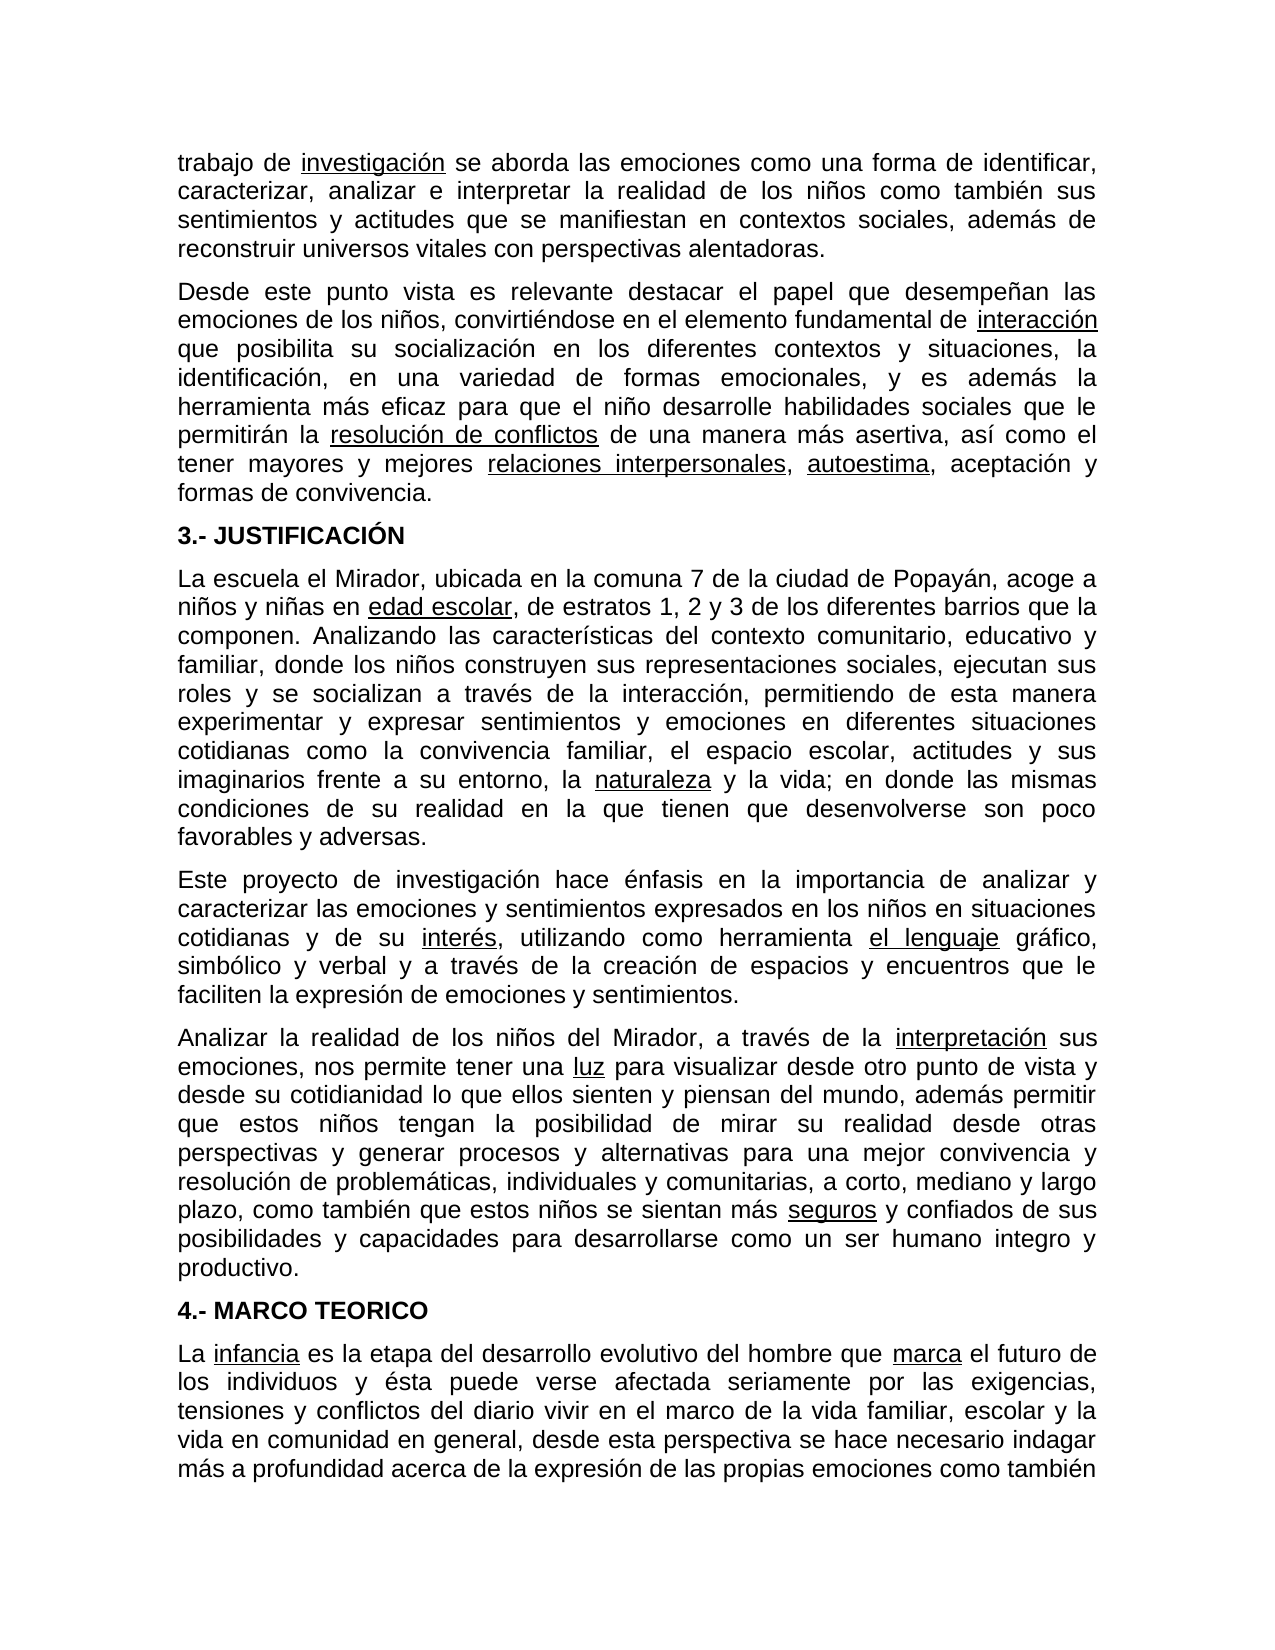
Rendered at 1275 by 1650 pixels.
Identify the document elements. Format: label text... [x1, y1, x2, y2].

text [177, 1338, 1098, 1482]
text La escuela el Mirador, ubicada en la comuna 7 de la ciudad de Popayán, acoge a niños y niñas en edad escolar, de estratos 1, 2 y 3 de los diferentes barrios que la componen. Analizando las características del contexto comunitario, educativo y familiar, donde los niños construyen sus representaciones sociales, ejecutan sus roles y se socializan a través de la interacción, permitiendo de esta manera experimentar y expresar sentimientos y emociones en diferentes situaciones cotidianas como la convivencia familiar, el espacio escolar, actitudes y sus imaginarios frente a su entorno, la naturaleza y la vida; en donde las mismas condiciones de su realidad en la que tienen que desenvolverse son poco favorables y adversas. [177, 563, 1098, 851]
text Analizar la realidad de los niños del Mirador, a través de la interpretación sus emociones, nos permite tener una luz para visualizar desde otro punto de vista y desde su cotidianidad lo que ellos sienten y piensan del mundo, además permitir que estos niños tengan la posibilidad de mirar su realidad desde otras perspectivas y generar procesos y alternativas para una mejor convivencia y resolución de problemáticas, individuales y comunitarias, a corto, mediano y largo plazo, como también que estos niños se sientan más seguros y confiados de sus posibilidades y capacidades para desarrollarse como un ser humano integro y productivo. [177, 1023, 1098, 1282]
text 3.- JUSTIFICACIÓN [177, 521, 1098, 549]
text 4.- MARCO TEORICO [177, 1296, 1098, 1324]
text Desde este punto vista es relevante destacar el papel que desempeñan las emociones de los niños, convirtiéndose en el elemento fundamental de interacción que posibilita su socialización en los diferentes contextos y situaciones, la identificación, en una variedad de formas emocionales, y es además la herramienta más eficaz para que el niño desarrolle habilidades sociales que le permitirán la resolución de conflictos de una manera más asertiva, así como el tener mayores y mejores relaciones interpersonales, autoestima, aceptación y formas de convivencia. [177, 277, 1098, 507]
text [177, 148, 1098, 263]
text Este proyecto de investigación hace énfasis en la importancia de analizar y caracterizar las emociones y sentimientos expresados en los niños en situaciones cotidianas y de su interés, utilizando como herramienta el lenguaje gráfico, simbólico y verbal y a través de la creación de espacios y encuentros que le faciliten la expresión de emociones y sentimientos. [177, 865, 1098, 1009]
